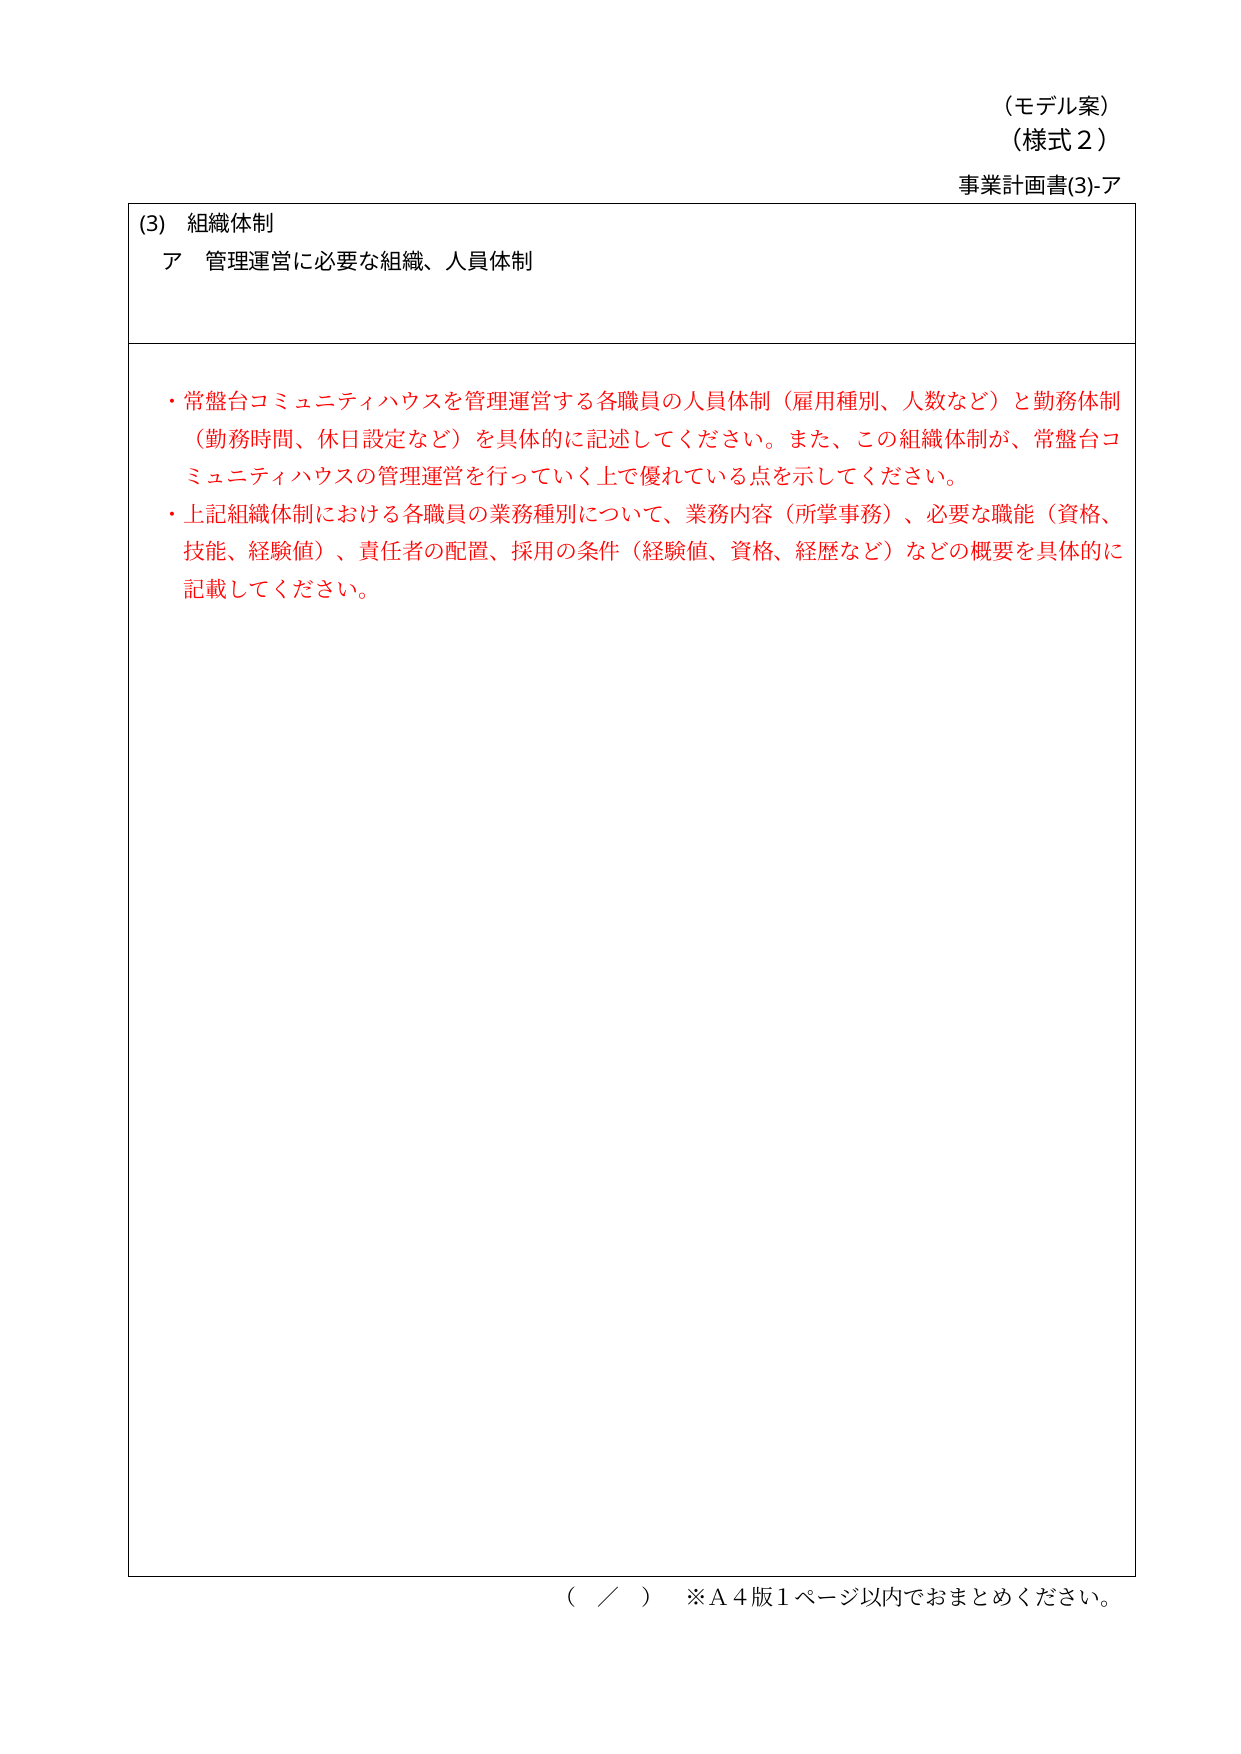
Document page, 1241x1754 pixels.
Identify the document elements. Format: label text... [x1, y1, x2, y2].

text 事業計画書(3)-ア [118, 165, 1122, 202]
table_cell ・常盤台コミュニティハウスを管理運営する各職員の人員体制（雇用種別、人数など）と勤務体制（勤務時間、休日設定など）を具体的に記述してください。また、この組織体制が、常盤台コミュニティハウスの管理運営を行っていく上で優れている点を示してください。 ・上記組織体制における各職員の業務種別について、業務内容（所掌事務）、必要な職能（資格、技能、経験値）、責任者の配置、採用の条件（経験値、資格、経歴など）などの概要を具体的に記載してください。 [129, 344, 1135, 1576]
text （ ／ ） ※Ａ４版１ページ以内でおまとめください。 [118, 1577, 1122, 1614]
table_header (3) 組織体制 ア 管理運営に必要な組織、人員体制 [129, 204, 1135, 343]
